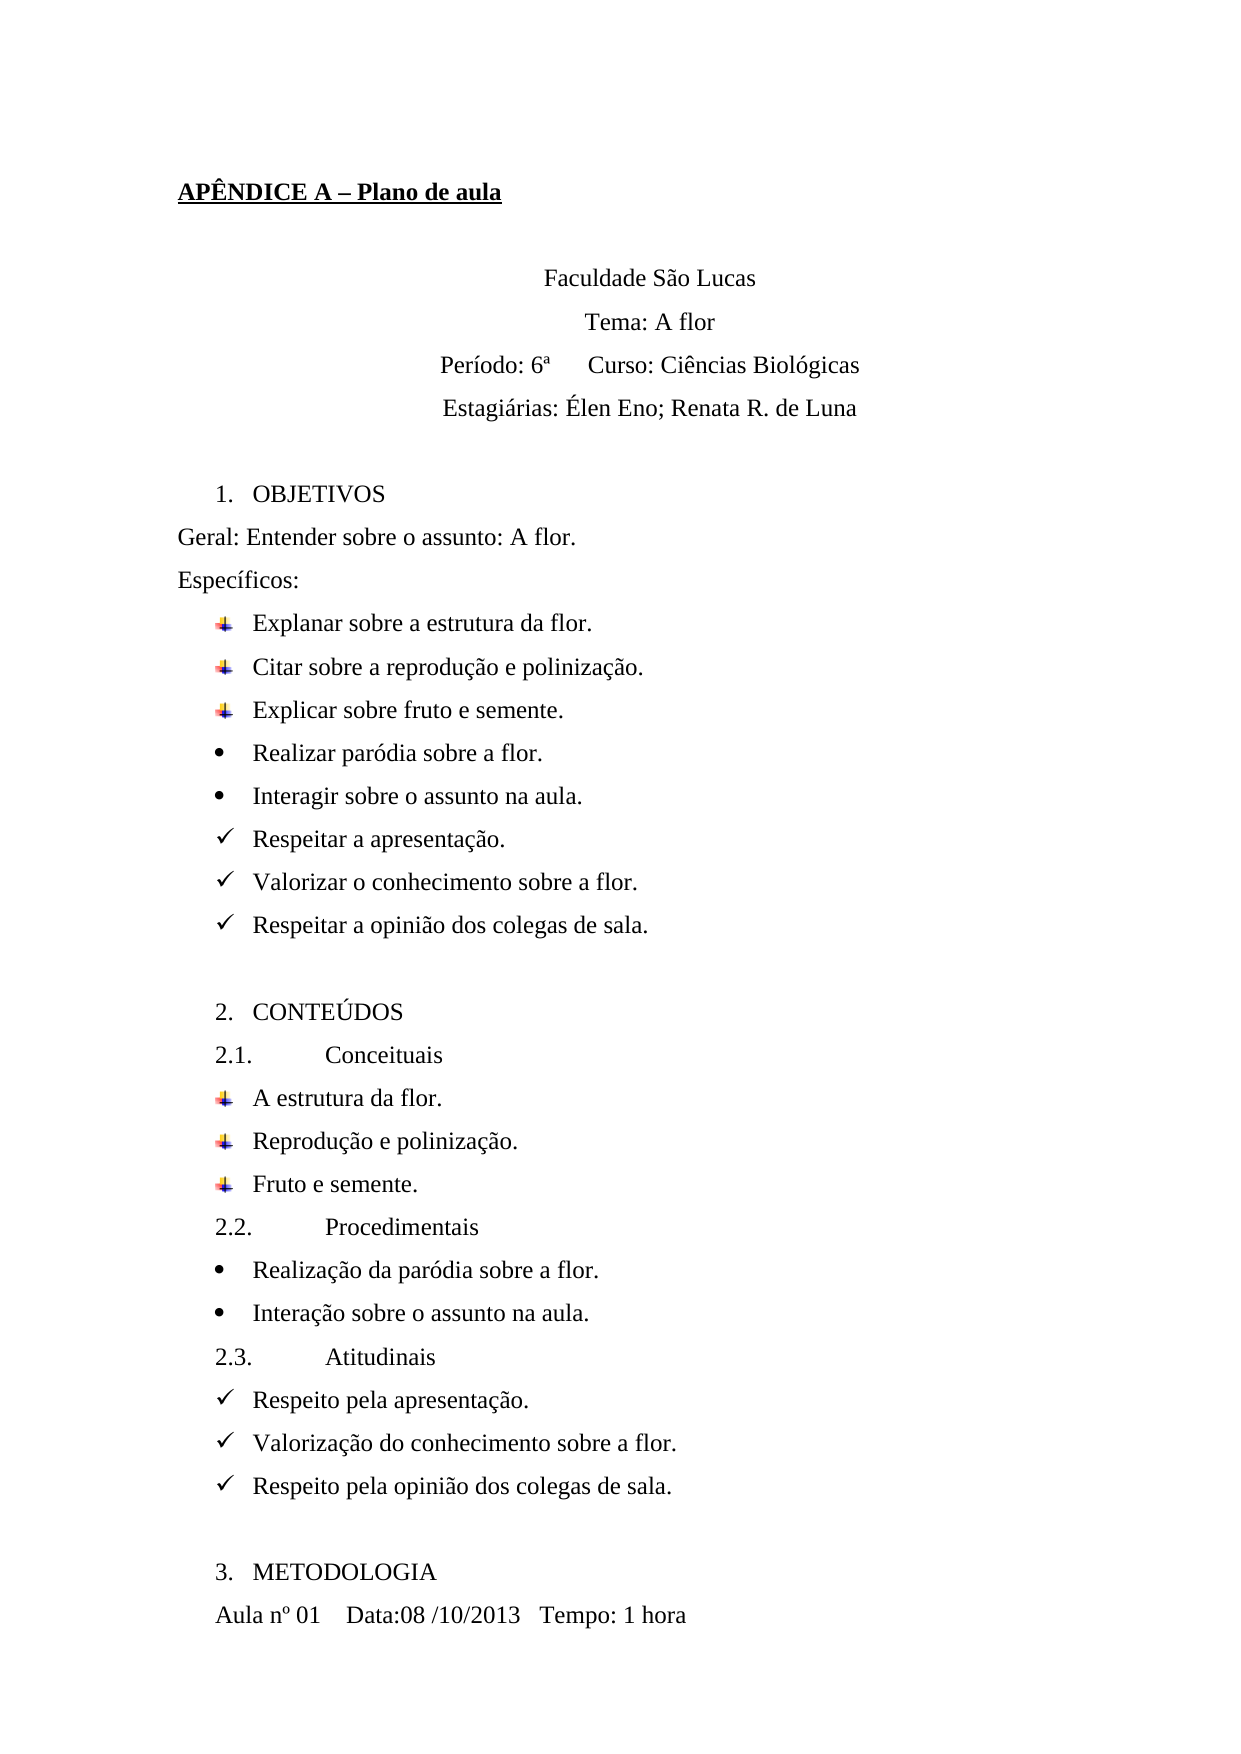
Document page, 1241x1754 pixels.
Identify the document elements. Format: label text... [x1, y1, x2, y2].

text Tema: A flor [177, 307, 1122, 335]
list Interagir sobre o assunto na aula. [215, 781, 1122, 810]
picture [215, 701, 233, 719]
text Específicos: [177, 565, 1122, 594]
picture [215, 658, 233, 675]
list Realizar paródia sobre a flor. [215, 738, 1122, 767]
list Valorizar o conhecimento sobre a flor. [215, 867, 1122, 896]
list CONTEÚDOS [215, 997, 1122, 1025]
picture [215, 615, 233, 632]
text Aula nº 01 Data:08 /10/2013 Tempo: 1 hora [215, 1600, 1122, 1629]
list Reprodução e polinização. [215, 1126, 1122, 1155]
list Explicar sobre fruto e semente. [215, 695, 1122, 723]
list Citar sobre a reprodução e polinização. [215, 652, 1122, 680]
list Fruto e semente. [215, 1169, 1122, 1198]
list Respeito pela opinião dos colegas de sala. [215, 1471, 1122, 1500]
list Respeitar a opinião dos colegas de sala. [215, 910, 1122, 939]
picture [215, 1132, 233, 1150]
list Atitudinais [215, 1342, 1122, 1370]
list Procedimentais [215, 1212, 1122, 1241]
picture [215, 1175, 233, 1193]
list Explanar sobre a estrutura da flor. [215, 608, 1122, 637]
text Período: 6ª Curso: Ciências Biológicas [177, 350, 1122, 378]
list Respeito pela apresentação. [215, 1385, 1122, 1413]
list A estrutura da flor. [215, 1083, 1122, 1112]
list METODOLOGIA [215, 1557, 1122, 1586]
text Faculdade São Lucas [177, 263, 1122, 292]
list Respeitar a apresentação. [215, 824, 1122, 853]
list Realização da paródia sobre a flor. [215, 1255, 1122, 1284]
picture [215, 1089, 233, 1107]
list Valorização do conhecimento sobre a flor. [215, 1428, 1122, 1457]
text Estagiárias: Élen Eno; Renata R. de Luna [177, 393, 1122, 422]
list Interação sobre o assunto na aula. [215, 1298, 1122, 1327]
list Conceituais [215, 1040, 1122, 1068]
list OBJETIVOS [215, 479, 1122, 508]
text APÊNDICE A – Plano de aula [177, 177, 1122, 206]
text Geral: Entender sobre o assunto: A flor. [177, 522, 1122, 551]
